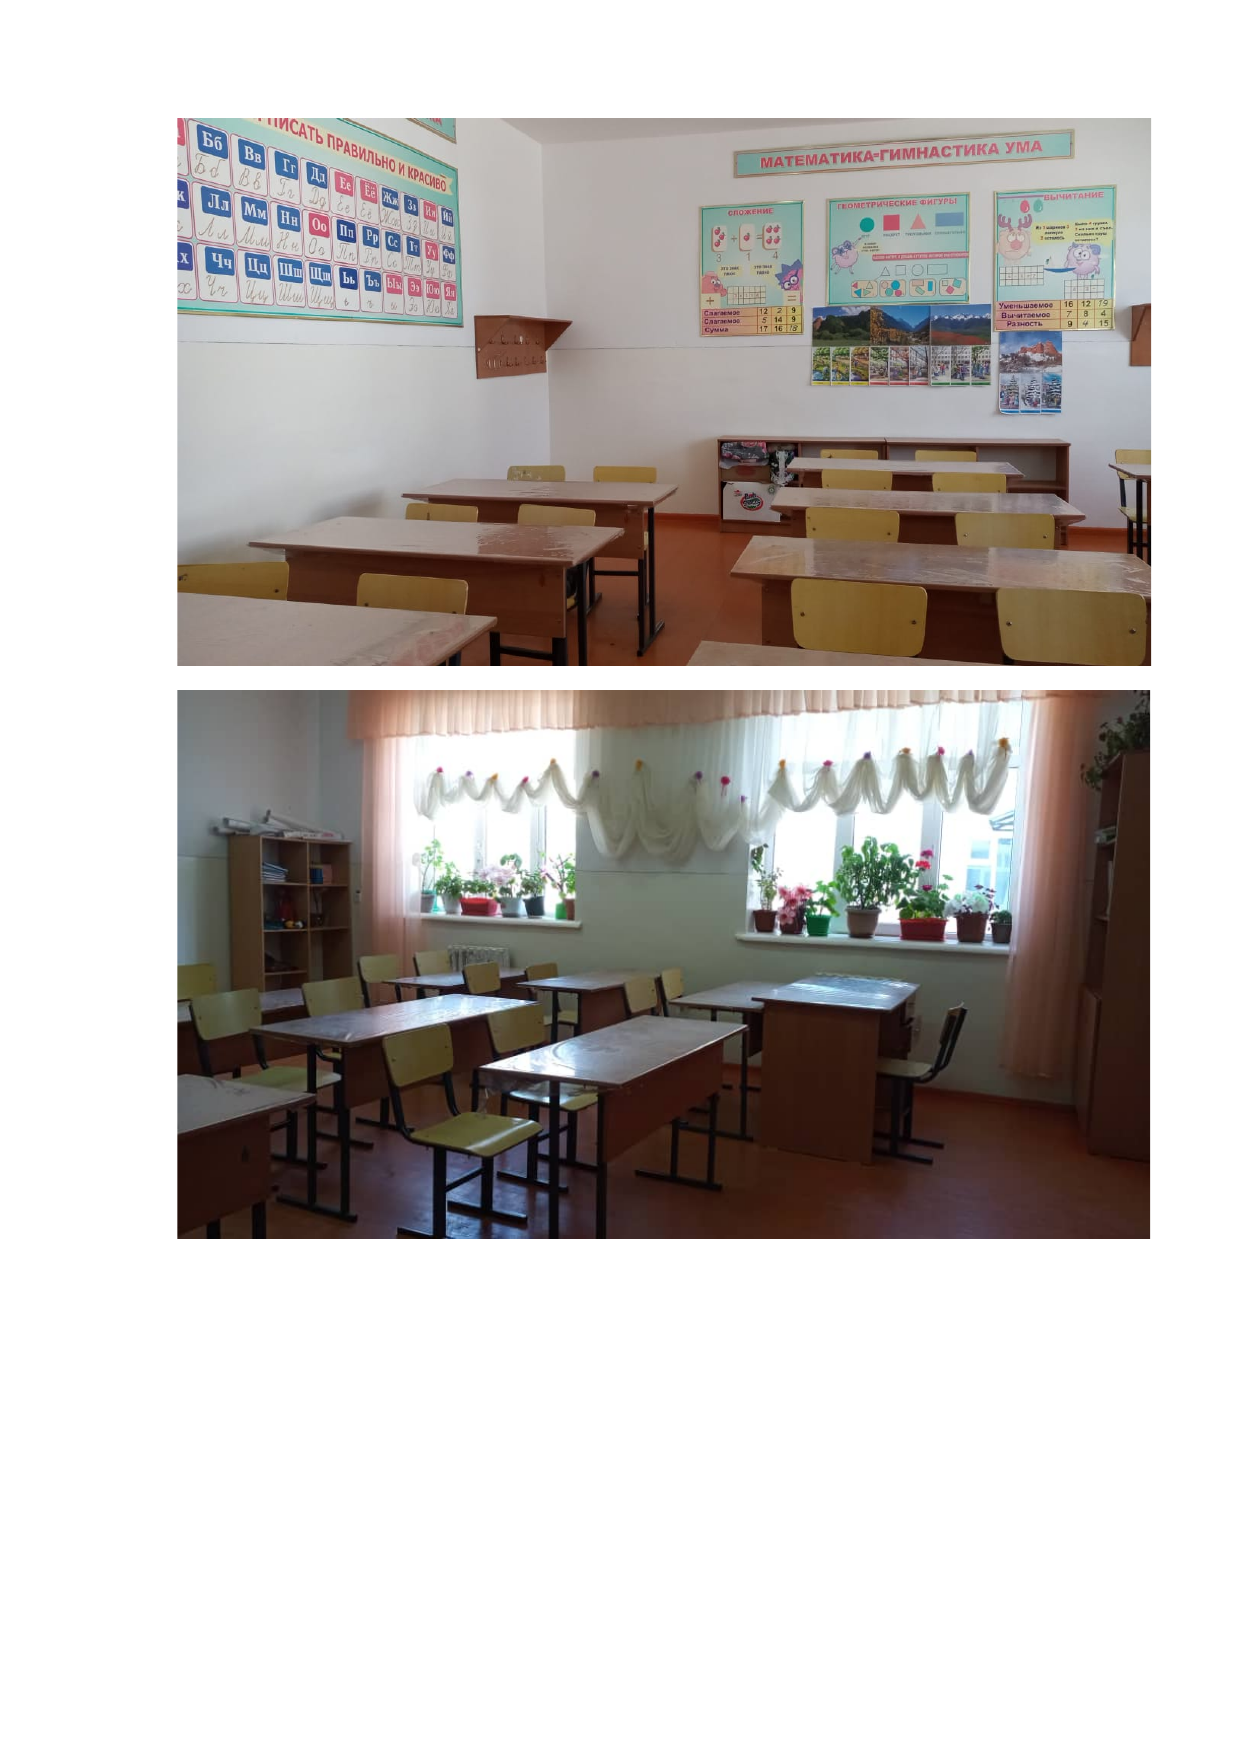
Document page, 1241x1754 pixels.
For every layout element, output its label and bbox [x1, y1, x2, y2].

picture [177, 118, 1152, 666]
picture [177, 690, 1151, 1239]
